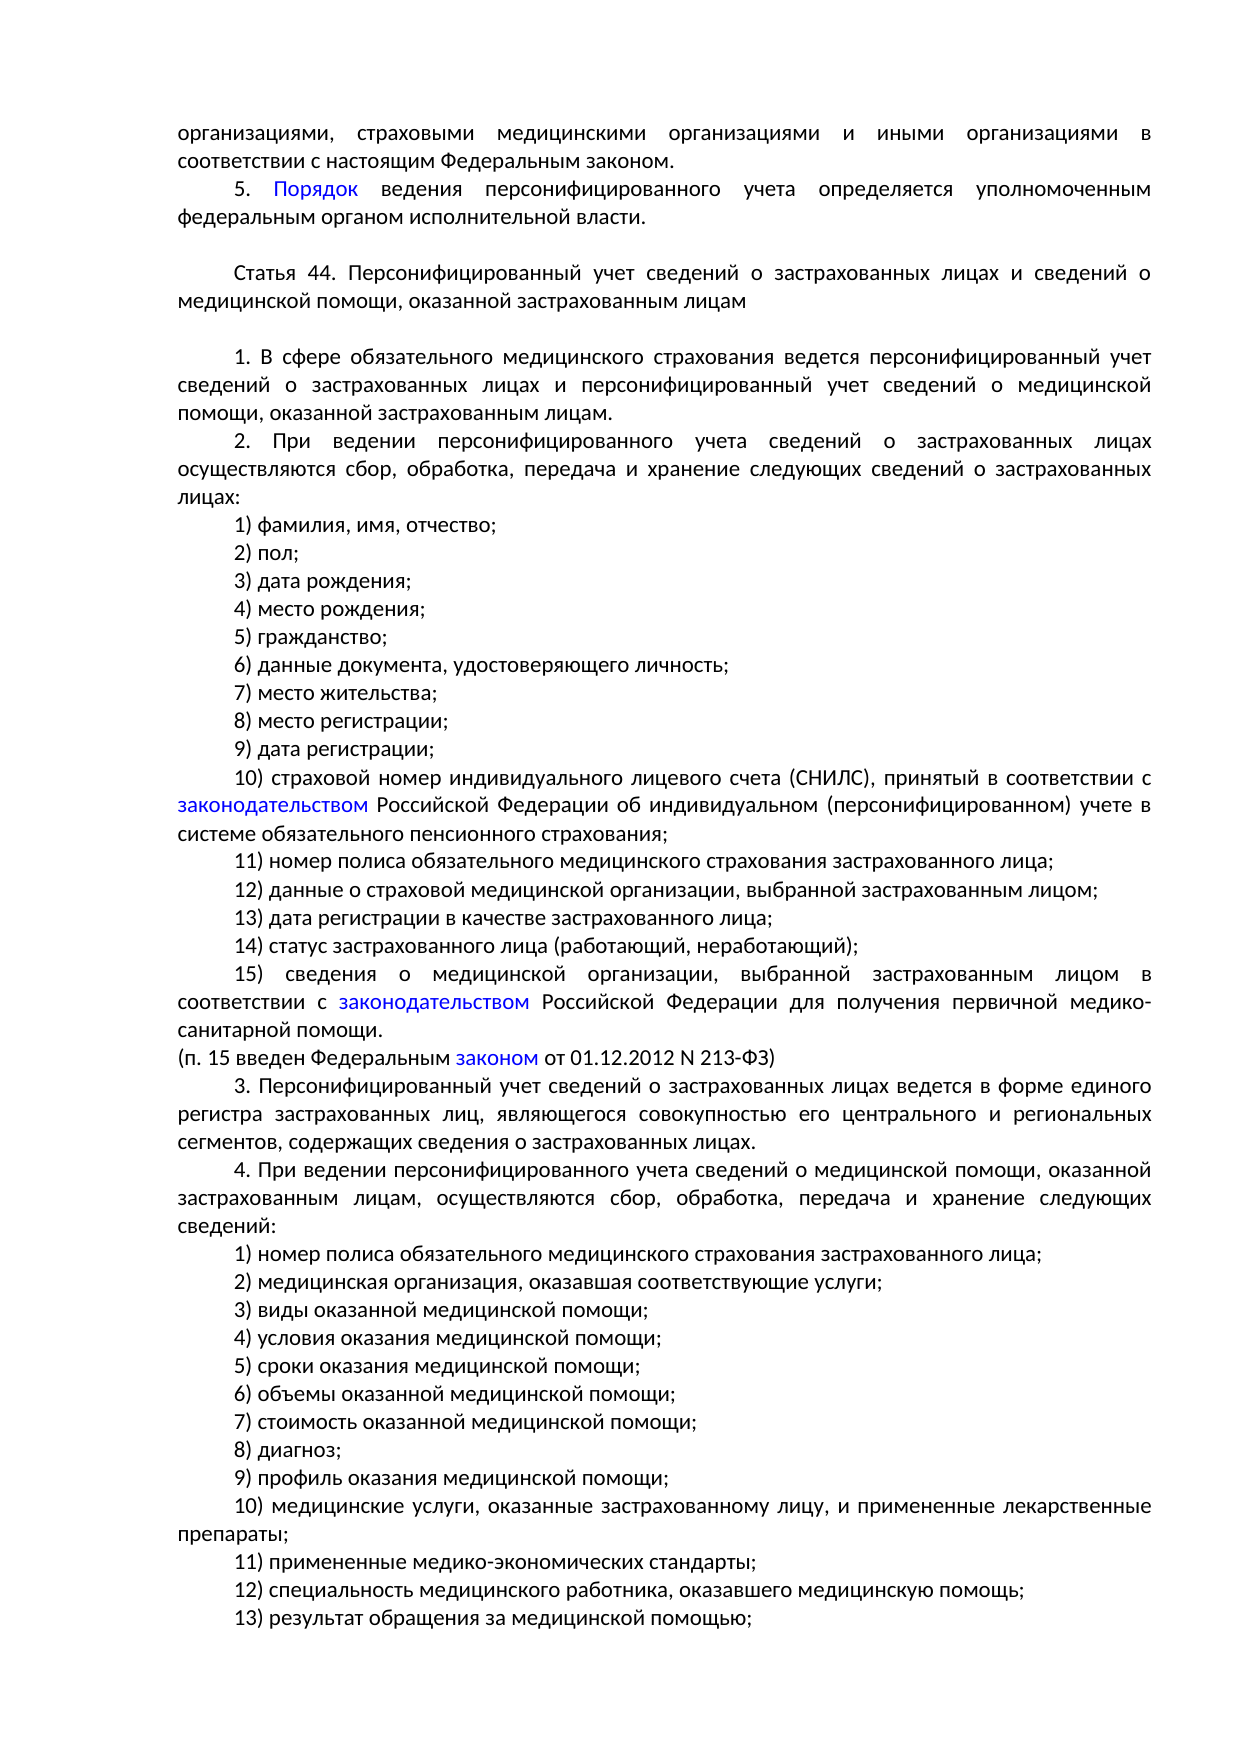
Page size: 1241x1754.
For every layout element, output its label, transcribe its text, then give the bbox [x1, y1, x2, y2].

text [177, 118, 1152, 174]
text 13) результат обращения за медицинской помощью; [177, 1603, 1152, 1631]
text 3. Персонифицированный учет сведений о застрахованных лицах ведется в форме единого регистра застрахованных лиц, являющегося совокупностью его центрального и региональных сегментов, содержащих сведения о застрахованных лицах. [177, 1071, 1152, 1155]
text 7) стоимость оказанной медицинской помощи; [177, 1407, 1152, 1435]
text 5) гражданство; [177, 622, 1152, 651]
text 11) примененные медико-экономических стандарты; [177, 1547, 1152, 1575]
text 11) номер полиса обязательного медицинского страхования застрахованного лица; [177, 847, 1152, 875]
text 4. При ведении персонифицированного учета сведений о медицинской помощи, оказанной застрахованным лицам, осуществляются сбор, обработка, передача и хранение следующих сведений: [177, 1155, 1152, 1239]
text 4) условия оказания медицинской помощи; [177, 1323, 1152, 1351]
text 5) сроки оказания медицинской помощи; [177, 1351, 1152, 1379]
text 4) место рождения; [177, 594, 1152, 622]
text 10) медицинские услуги, оказанные застрахованному лицу, и примененные лекарственные препараты; [177, 1491, 1152, 1547]
text 2) медицинская организация, оказавшая соответствующие услуги; [177, 1267, 1152, 1295]
text 14) статус застрахованного лица (работающий, неработающий); [177, 931, 1152, 959]
text (п. 15 введен Федеральным законом от 01.12.2012 N 213-ФЗ) [177, 1043, 1152, 1071]
text 2. При ведении персонифицированного учета сведений о застрахованных лицах осуществляются сбор, обработка, передача и хранение следующих сведений о застрахованных лицах: [177, 426, 1152, 510]
text 10) страховой номер индивидуального лицевого счета (СНИЛС), принятый в соответствии с законодательством Российской Федерации об индивидуальном (персонифицированном) учете в системе обязательного пенсионного страхования; [177, 763, 1152, 847]
text 1. В сфере обязательного медицинского страхования ведется персонифицированный учет сведений о застрахованных лицах и персонифицированный учет сведений о медицинской помощи, оказанной застрахованным лицам. [177, 342, 1152, 426]
text 1) номер полиса обязательного медицинского страхования застрахованного лица; [177, 1239, 1152, 1267]
text 9) дата регистрации; [177, 734, 1152, 763]
text 9) профиль оказания медицинской помощи; [177, 1463, 1152, 1491]
text 8) диагноз; [177, 1435, 1152, 1463]
text 5. Порядок ведения персонифицированного учета определяется уполномоченным федеральным органом исполнительной власти. [177, 174, 1152, 230]
text 2) пол; [177, 538, 1152, 566]
text Статья 44. Персонифицированный учет сведений о застрахованных лицах и сведений о медицинской помощи, оказанной застрахованным лицам [177, 258, 1152, 314]
text 8) место регистрации; [177, 707, 1152, 734]
text 1) фамилия, имя, отчество; [177, 510, 1152, 538]
text 3) дата рождения; [177, 566, 1152, 594]
text 6) объемы оказанной медицинской помощи; [177, 1379, 1152, 1407]
text 15) сведения о медицинской организации, выбранной застрахованным лицом в соответствии с законодательством Российской Федерации для получения первичной медико-санитарной помощи. [177, 959, 1152, 1043]
text 6) данные документа, удостоверяющего личность; [177, 651, 1152, 678]
text 13) дата регистрации в качестве застрахованного лица; [177, 903, 1152, 931]
text 3) виды оказанной медицинской помощи; [177, 1295, 1152, 1323]
text 12) специальность медицинского работника, оказавшего медицинскую помощь; [177, 1575, 1152, 1603]
text 7) место жительства; [177, 678, 1152, 707]
text 12) данные о страховой медицинской организации, выбранной застрахованным лицом; [177, 875, 1152, 903]
